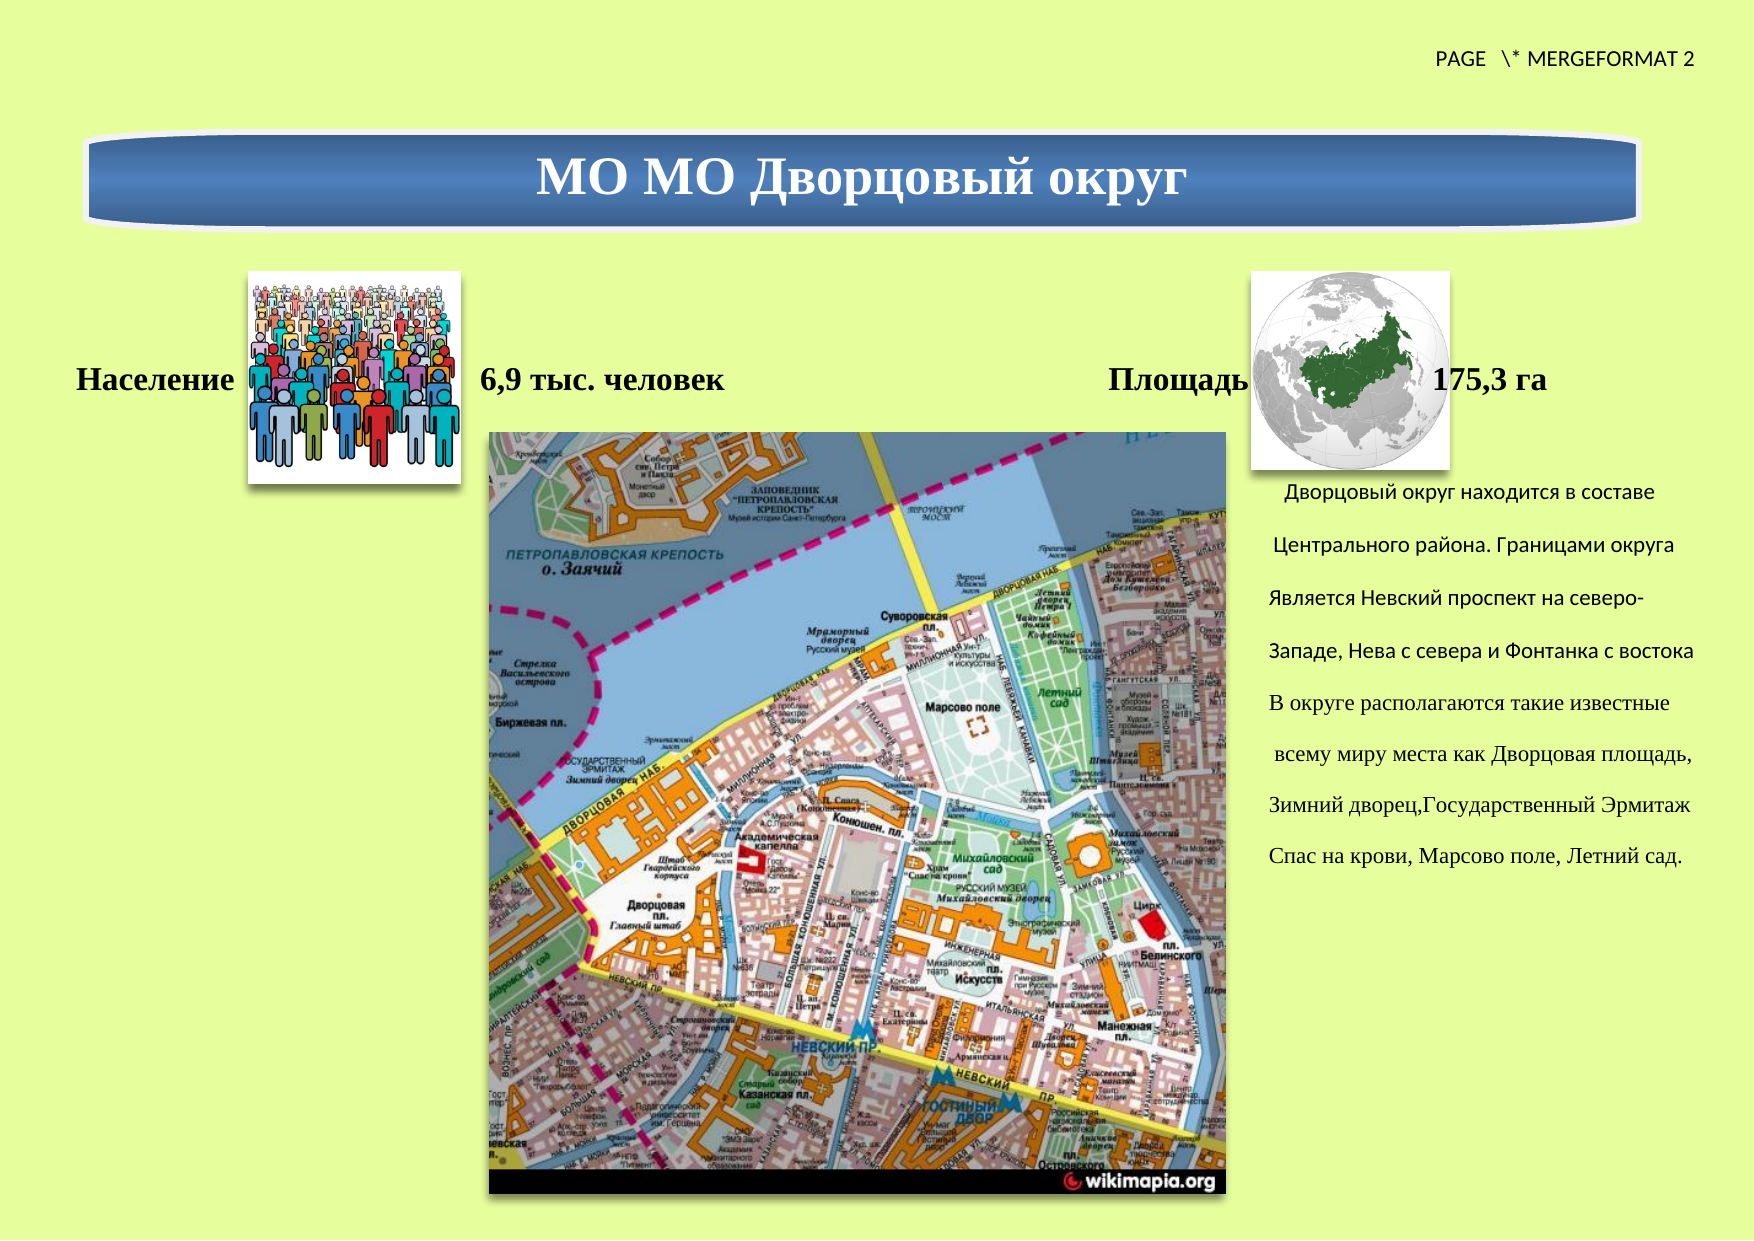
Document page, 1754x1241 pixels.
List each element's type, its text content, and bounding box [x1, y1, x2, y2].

picture [248, 397, 461, 477]
picture [489, 664, 1226, 689]
text Дворцовый округ находится в составе [59, 477, 1695, 505]
text всему миру места как Дворцовая площадь, [59, 740, 1695, 767]
text Западе, Нева с севера и Фонтанка с востока [59, 636, 1695, 664]
picture [489, 611, 1226, 636]
text Население 6,9 тыс. человек Площадь 175,3 га [59, 359, 1695, 397]
text Центрального района. Границами округа [59, 530, 1695, 558]
text В округе располагаются такие известные [59, 689, 1695, 716]
picture [489, 716, 1226, 740]
text Является Невский проспект на северо- [59, 583, 1695, 611]
picture [1251, 397, 1450, 470]
picture [489, 505, 1226, 530]
text Зимний дворец,Государственный Эрмитаж [59, 791, 1695, 818]
text Спас на крови, Марсово поле, Летний сад. [59, 842, 1695, 869]
picture [489, 558, 1226, 583]
picture [489, 869, 1226, 1194]
picture [489, 818, 1226, 842]
picture [1251, 271, 1450, 359]
picture [248, 271, 461, 359]
picture [489, 767, 1226, 791]
picture [489, 432, 1226, 477]
